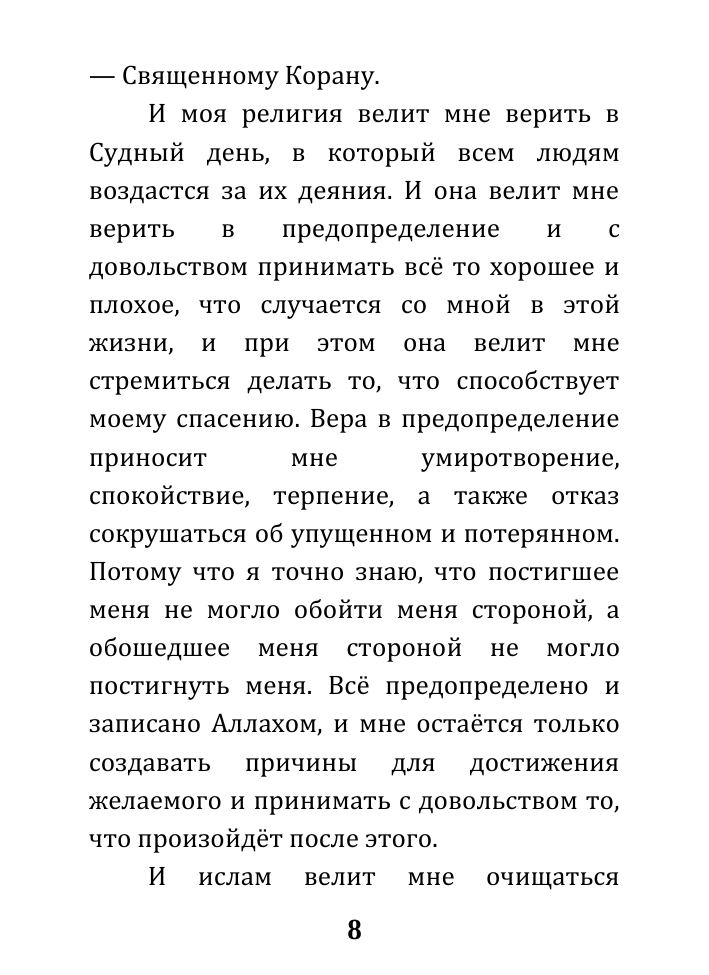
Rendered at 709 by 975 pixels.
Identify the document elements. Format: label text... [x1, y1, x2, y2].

list И моя религия велит мне верить в Судный день, в который всем людям воздастся за их деяния. И она велит мне верить в предопределение и с довольством принимать всё то хорошее и плохое, что случается со мной в этой жизни, и при этом она велит мне стремиться делать то, что способствует моему спасению. Вера в предопределение приносит мне умиротворение, спокойствие, терпение, а также отказ сокрушаться об упущенном и потерянном. Потому что я точно знаю, что постигшее меня не могло обойти меня стороной, а обошедшее меня стороной не могло постигнуть меня. Всё предопределено и записано Аллахом, и мне остаётся только создавать причины для достижения желаемого и принимать с довольством то, что произойдёт после этого. [89, 97, 620, 853]
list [89, 59, 620, 91]
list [89, 860, 620, 891]
